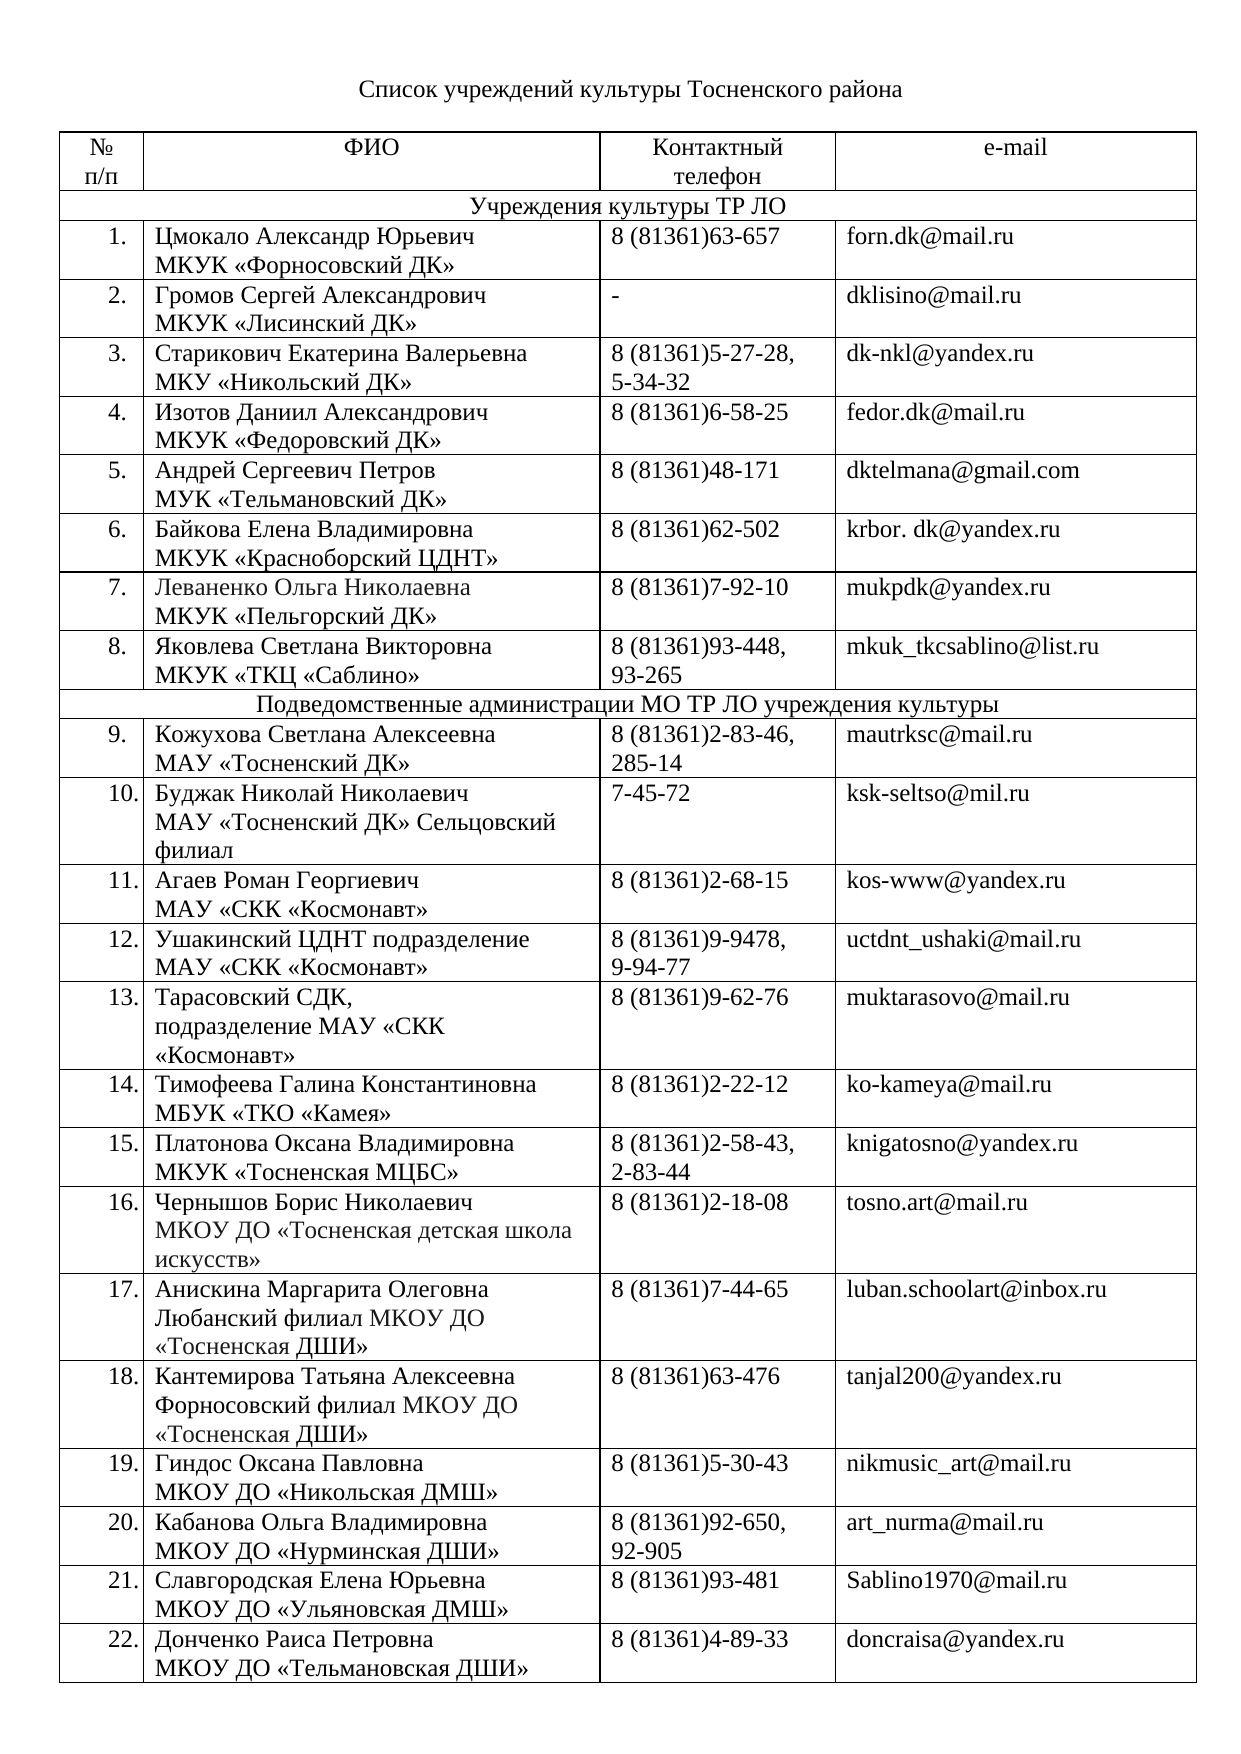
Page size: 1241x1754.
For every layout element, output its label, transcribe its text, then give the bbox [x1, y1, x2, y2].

table_cell mautrksc@mail.ru [836, 719, 1196, 777]
table_cell 8 (81361)63-657 [601, 221, 835, 279]
table_cell 8 (81361)2-68-15 [601, 865, 835, 923]
table_cell Тарасовский СДК, подразделение МАУ «СКК «Космонавт» [144, 982, 599, 1068]
table_cell Громов Сергей Александрович МКУК «Лисинский ДК» [144, 280, 599, 337]
table_cell 8 (81361)5-30-43 [601, 1449, 835, 1506]
table_cell art_nurma@mail.ru [836, 1507, 1196, 1564]
table_cell dk-nkl@yandex.ru [836, 338, 1196, 396]
table_cell [60, 865, 143, 923]
table_cell [60, 573, 143, 630]
table_cell 8 (81361)7-92-10 [601, 573, 835, 630]
table_cell nikmusic_art@mail.ru [836, 1449, 1196, 1506]
table_cell dktelmana@gmail.com [836, 455, 1196, 513]
table_cell Агаев Роман Георгиевич МАУ «СКК «Космонавт» [144, 865, 599, 923]
table_cell Подведомственные администрации МО ТР ЛО учреждения культуры [60, 690, 1196, 718]
table_cell ko-kameya@mail.ru [836, 1070, 1196, 1127]
table_cell Изотов Даниил Александрович МКУК «Федоровский ДК» [144, 397, 599, 454]
table_cell krbor. dk@yandex.ru [836, 514, 1196, 571]
table_cell fedor.dk@mail.ru [836, 397, 1196, 454]
table_cell Цмокало Александр Юрьевич МКУК «Форносовский ДК» [144, 221, 599, 279]
table_cell Платонова Оксана Владимировна МКУК «Тосненская МЦБС» [144, 1128, 599, 1186]
table_cell [60, 455, 143, 513]
table_cell [60, 1274, 143, 1360]
table_cell Славгородская Елена Юрьевна МКОУ ДО «Ульяновская ДМШ» [144, 1566, 599, 1623]
table_header № п/п [60, 133, 143, 190]
table_cell 8 (81361)7-44-65 [601, 1274, 835, 1360]
table_cell [60, 338, 143, 396]
table_cell 8 (81361)93-448, 93-265 [601, 631, 835, 688]
table_cell Яковлева Светлана Викторовна МКУК «ТКЦ «Саблино» [144, 631, 599, 688]
table_cell [60, 1624, 143, 1682]
table_cell kos-www@yandex.ru [836, 865, 1196, 923]
table_cell Андрей Сергеевич Петров МУК «Тельмановский ДК» [144, 455, 599, 513]
table_cell 8 (81361)4-89-33 [601, 1624, 835, 1682]
table_cell ksk-seltso@mil.ru [836, 778, 1196, 864]
table_cell [60, 514, 143, 571]
table_cell 8 (81361)9-9478, 9-94-77 [601, 924, 835, 981]
table_cell 8 (81361)48-171 [601, 455, 835, 513]
table_cell 8 (81361)2-22-12 [601, 1070, 835, 1127]
table_cell [60, 1070, 143, 1127]
table_cell Учреждения культуры ТР ЛО [60, 191, 1196, 220]
table_cell [60, 778, 143, 864]
table_cell 8 (81361)5-27-28, 5-34-32 [601, 338, 835, 396]
table_cell Чернышов Борис Николаевич МКОУ ДО «Тосненская детская школа искусств» [144, 1187, 599, 1273]
table_cell [60, 280, 143, 337]
table_cell [60, 1449, 143, 1506]
table_cell Тимофеева Галина Константиновна МБУК «ТКО «Камея» [144, 1070, 599, 1127]
table_cell Буджак Николай Николаевич МАУ «Тосненский ДК» Сельцовский филиал [144, 778, 599, 864]
table_cell 7-45-72 [601, 778, 835, 864]
table_cell [60, 1566, 143, 1623]
table_cell [60, 1507, 143, 1564]
table_cell [60, 1361, 143, 1447]
table_cell luban.schoolart@inbox.ru [836, 1274, 1196, 1360]
table_cell 8 (81361)9-62-76 [601, 982, 835, 1068]
table_cell Старикович Екатерина Валерьевна МКУ «Никольский ДК» [144, 338, 599, 396]
table_cell Анискина Маргарита Олеговна Любанский филиал МКОУ ДО «Тосненская ДШИ» [144, 1274, 599, 1360]
table_cell [60, 1187, 143, 1273]
table_cell [60, 924, 143, 981]
table_cell 8 (81361)6-58-25 [601, 397, 835, 454]
text Список учреждений культуры Тосненского района [103, 74, 1152, 103]
table_cell [60, 397, 143, 454]
table_header Контактный телефон [601, 133, 835, 190]
table_cell Кабанова Ольга Владимировна МКОУ ДО «Нурминская ДШИ» [144, 1507, 599, 1564]
table_cell Кантемирова Татьяна Алексеевна Форносовский филиал МКОУ ДО «Тосненская ДШИ» [144, 1361, 599, 1447]
table_header e-mail [836, 133, 1196, 190]
table_cell 8 (81361)93-481 [601, 1566, 835, 1623]
table_cell 8 (81361)63-476 [601, 1361, 835, 1447]
table_cell Байкова Елена Владимировна МКУК «Красноборский ЦДНТ» [144, 514, 599, 571]
table_cell Леваненко Ольга Николаевна МКУК «Пельгорский ДК» [144, 573, 599, 630]
table_cell tosno.art@mail.ru [836, 1187, 1196, 1273]
table_cell mukpdk@yandex.ru [836, 573, 1196, 630]
table_cell forn.dk@mail.ru [836, 221, 1196, 279]
table_cell [60, 1128, 143, 1186]
table_cell knigatosno@yandex.ru [836, 1128, 1196, 1186]
table_cell uctdnt_ushaki@mail.ru [836, 924, 1196, 981]
table_cell [60, 982, 143, 1068]
table_cell 8 (81361)62-502 [601, 514, 835, 571]
table_cell dklisino@mail.ru [836, 280, 1196, 337]
table_cell - [601, 280, 835, 337]
table_cell mkuk_tkcsablino@list.ru [836, 631, 1196, 688]
table_cell Sablino1970@mail.ru [836, 1566, 1196, 1623]
table_cell Ушакинский ЦДНТ подразделение МАУ «СКК «Космонавт» [144, 924, 599, 981]
table_cell [60, 221, 143, 279]
table_cell Кожухова Светлана Алексеевна МАУ «Тосненский ДК» [144, 719, 599, 777]
table_cell 8 (81361)2-58-43, 2-83-44 [601, 1128, 835, 1186]
table_cell 8 (81361)2-18-08 [601, 1187, 835, 1273]
table_cell muktarasovo@mail.ru [836, 982, 1196, 1068]
table_cell [60, 631, 143, 688]
table_cell tanjal200@yandex.ru [836, 1361, 1196, 1447]
table_cell Донченко Раиса Петровна МКОУ ДО «Тельмановская ДШИ» [144, 1624, 599, 1682]
table_header ФИО [144, 133, 599, 190]
table_cell Гиндос Оксана Павловна МКОУ ДО «Никольская ДМШ» [144, 1449, 599, 1506]
table_cell 8 (81361)2-83-46, 285-14 [601, 719, 835, 777]
table_cell doncraisa@yandex.ru [836, 1624, 1196, 1682]
table_cell 8 (81361)92-650, 92-905 [601, 1507, 835, 1564]
table_cell [60, 719, 143, 777]
